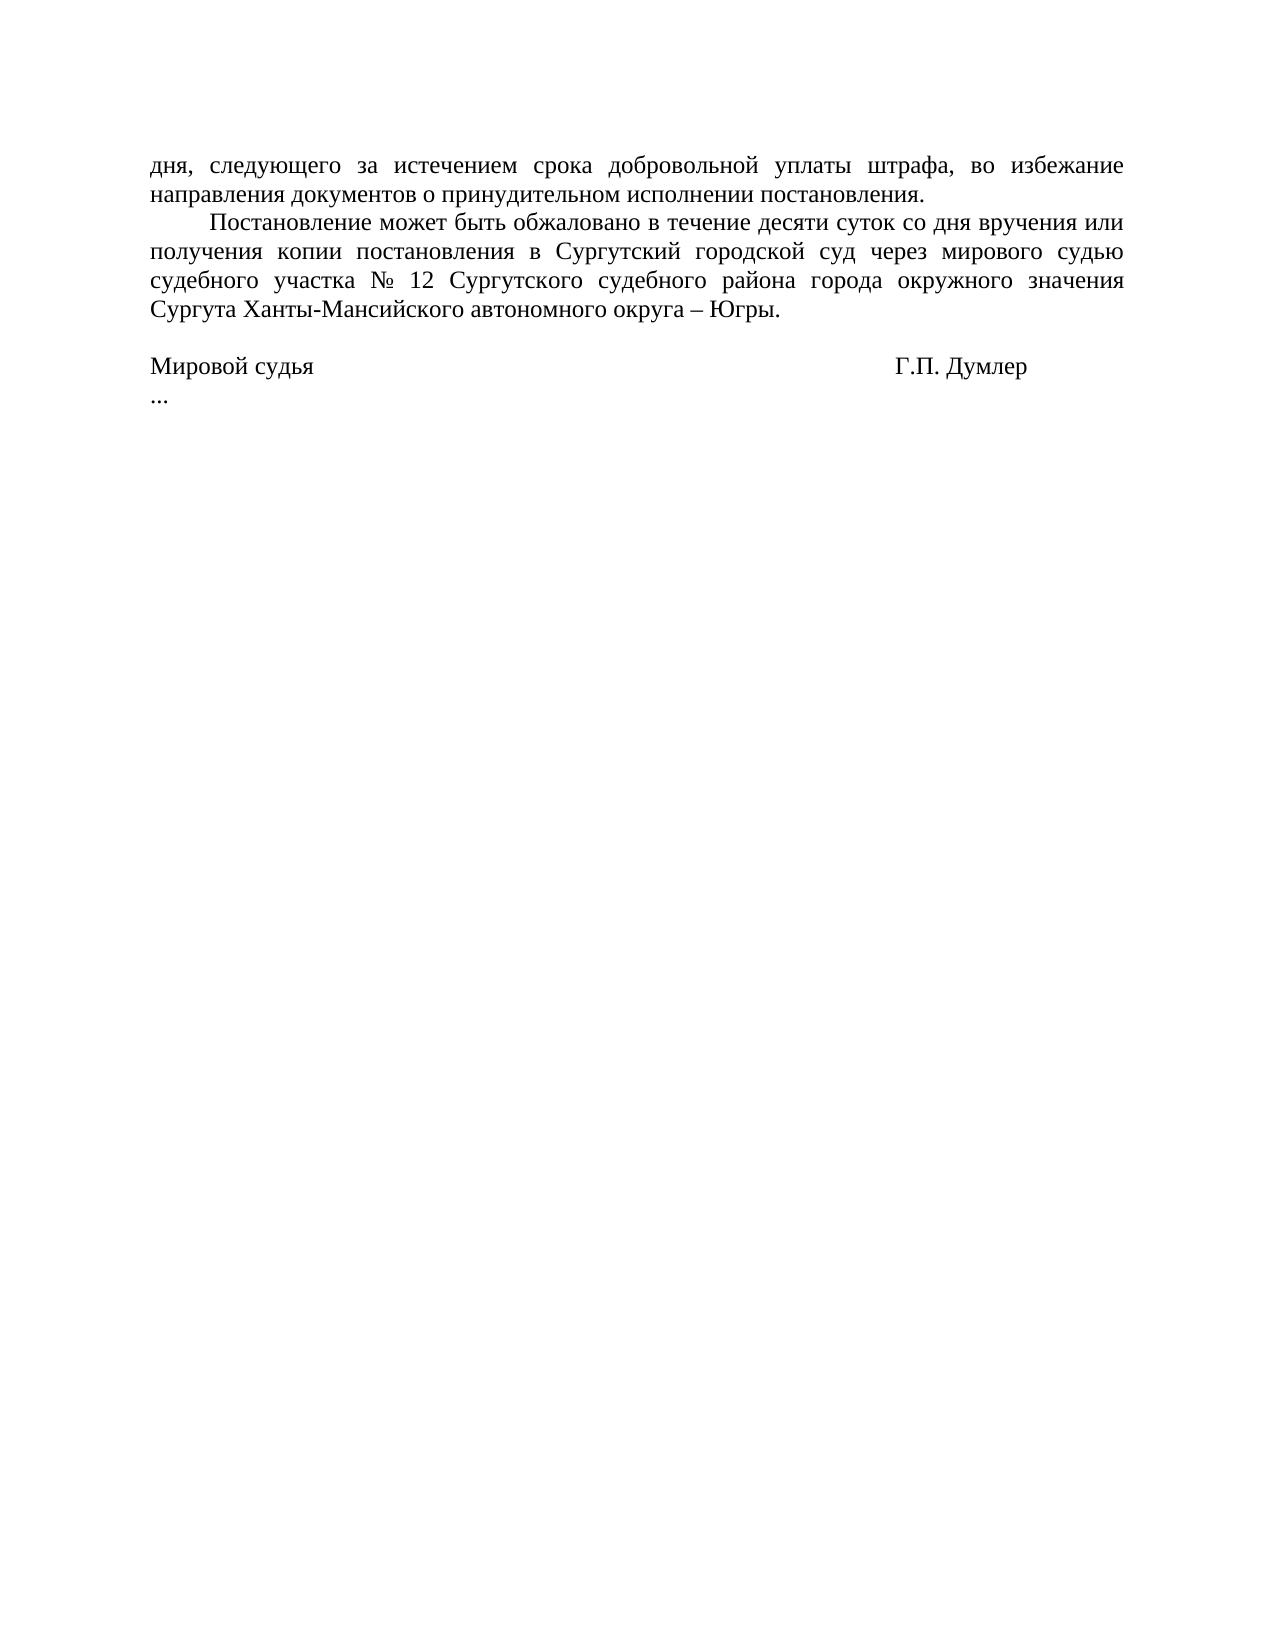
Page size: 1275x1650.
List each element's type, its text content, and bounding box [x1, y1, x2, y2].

text Постановление может быть обжаловано в течение десяти суток со дня вручения или получения копии постановления в Сургутский городской суд через мирового судью судебного участка № 12 Сургутского судебного района города окружного значения Сургута Ханты-Мансийского автономного округа – Югры. [150, 207, 1125, 322]
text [150, 150, 1125, 207]
text Мировой судья Г.П. Думлер [150, 351, 1125, 380]
text ... [150, 380, 1125, 409]
